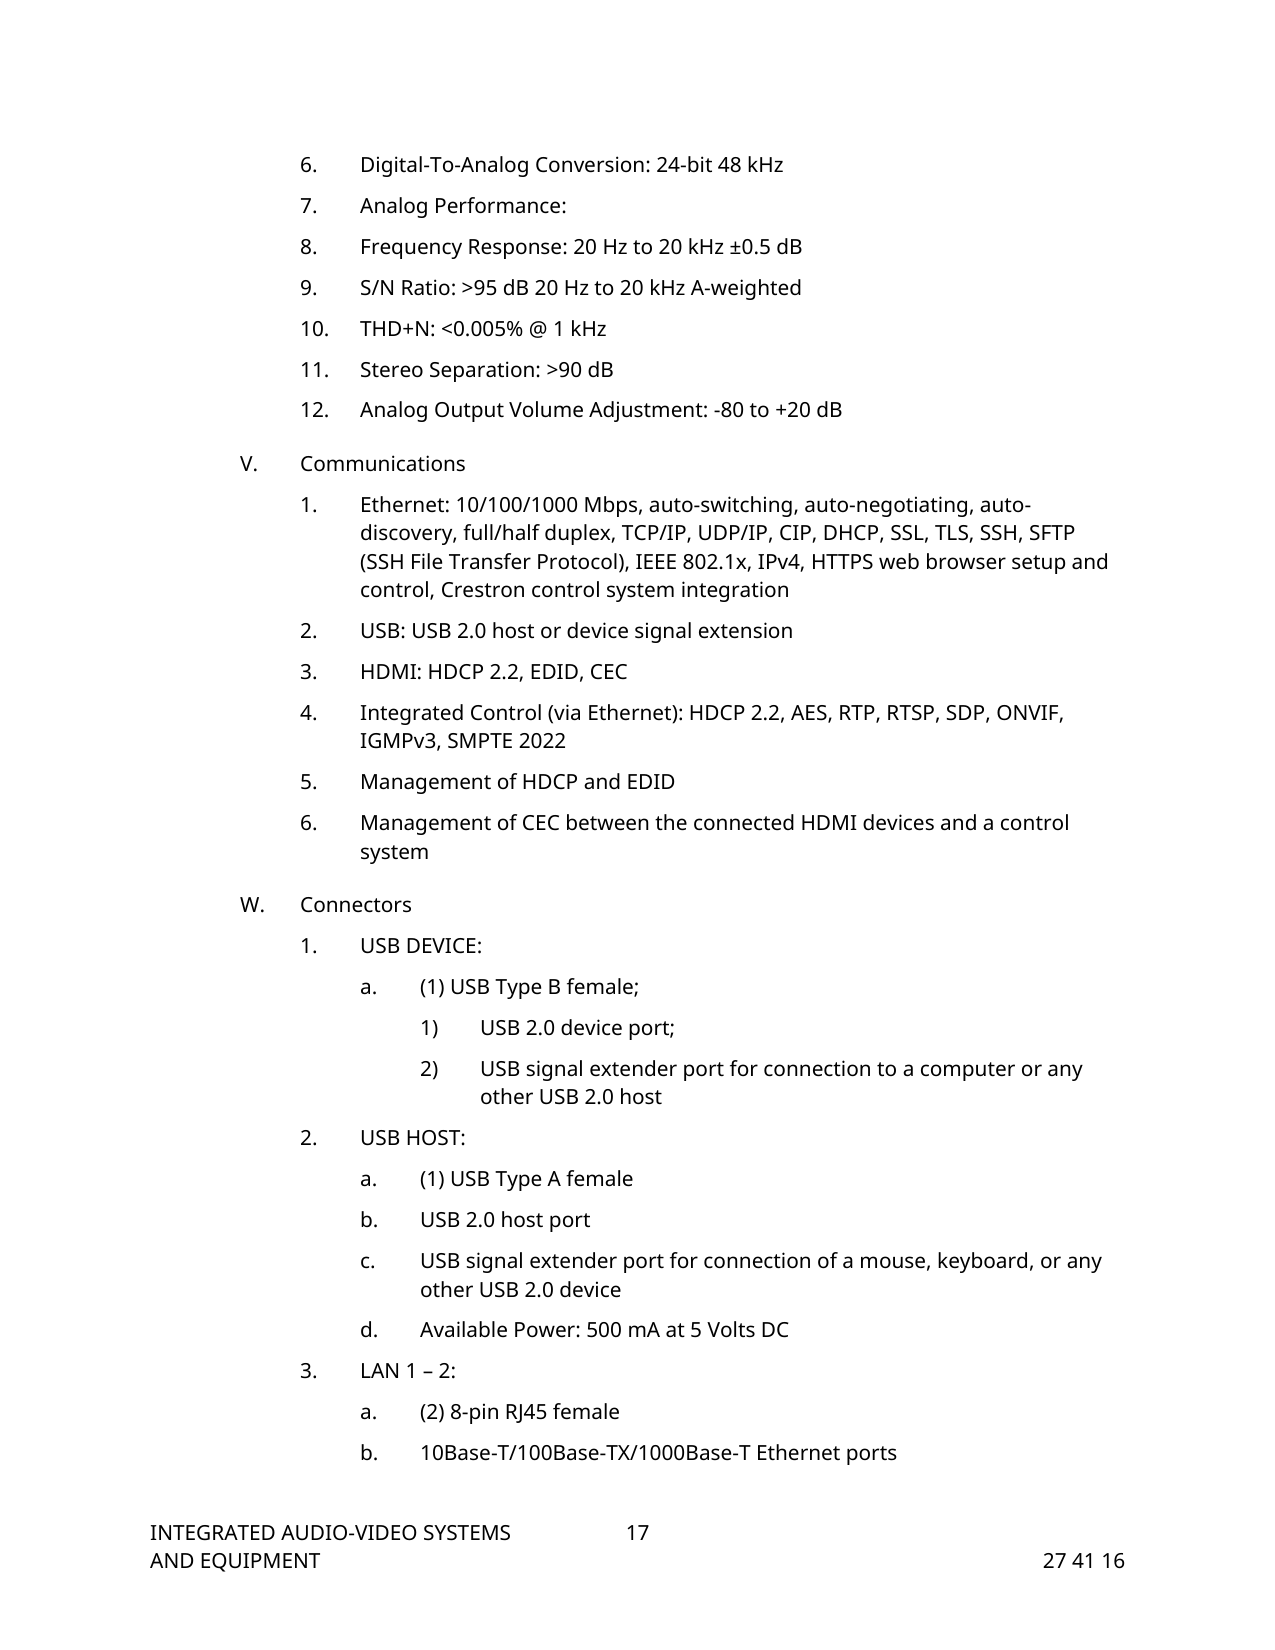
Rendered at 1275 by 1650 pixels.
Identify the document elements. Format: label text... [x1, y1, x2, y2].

text Stereo Separation: >90 dB [300, 355, 1125, 383]
text Connectors [240, 890, 1125, 919]
text Integrated Control (via Ethernet): HDCP 2.2, AES, RTP, RTSP, SDP, ONVIF, IGMPv3, SMPTE 2022 [300, 698, 1125, 755]
text (1) USB Type B female; [360, 972, 1125, 1001]
text USB HOST: [300, 1123, 1125, 1152]
text (2) 8-pin RJ45 female [360, 1397, 1125, 1426]
text 10Base-T/100Base-TX/1000Base-T Ethernet ports [360, 1438, 1125, 1467]
text Analog Output Volume Adjustment: -80 to +20 dB [300, 396, 1125, 424]
text Analog Performance: [300, 191, 1125, 219]
text Digital-To-Analog Conversion: 24-bit 48 kHz [300, 150, 1125, 178]
text USB signal extender port for connection of a mouse, keyboard, or any other USB 2.0 device [360, 1246, 1125, 1303]
text Available Power: 500 mA at 5 Volts DC [360, 1316, 1125, 1344]
text USB: USB 2.0 host or device signal extension [300, 616, 1125, 645]
text THD+N: <0.005% @ 1 kHz [300, 314, 1125, 342]
text Frequency Response: 20 Hz to 20 kHz ±0.5 dB [300, 232, 1125, 260]
text LAN 1 – 2: [300, 1357, 1125, 1385]
text Ethernet: 10/100/1000 Mbps, auto-switching, auto-negotiating, auto-discovery, full/half duplex, TCP/IP, UDP/IP, CIP, DHCP, SSL, TLS, SSH, SFTP (SSH File Transfer Protocol), IEEE 802.1x, IPv4, HTTPS web browser setup and control, Crestron control system integration [300, 490, 1125, 604]
text USB 2.0 device port; [420, 1013, 1125, 1042]
text Management of HDCP and EDID [300, 767, 1125, 796]
text S/N Ratio: >95 dB 20 Hz to 20 kHz A-weighted [300, 273, 1125, 301]
text HDMI: HDCP 2.2, EDID, CEC [300, 657, 1125, 686]
text Management of CEC between the connected HDMI devices and a control system [300, 808, 1125, 865]
text USB 2.0 host port [360, 1205, 1125, 1234]
text (1) USB Type A female [360, 1164, 1125, 1193]
text USB DEVICE: [300, 931, 1125, 960]
text Communications [240, 449, 1125, 477]
text USB signal extender port for connection to a computer or any other USB 2.0 host [420, 1054, 1125, 1111]
